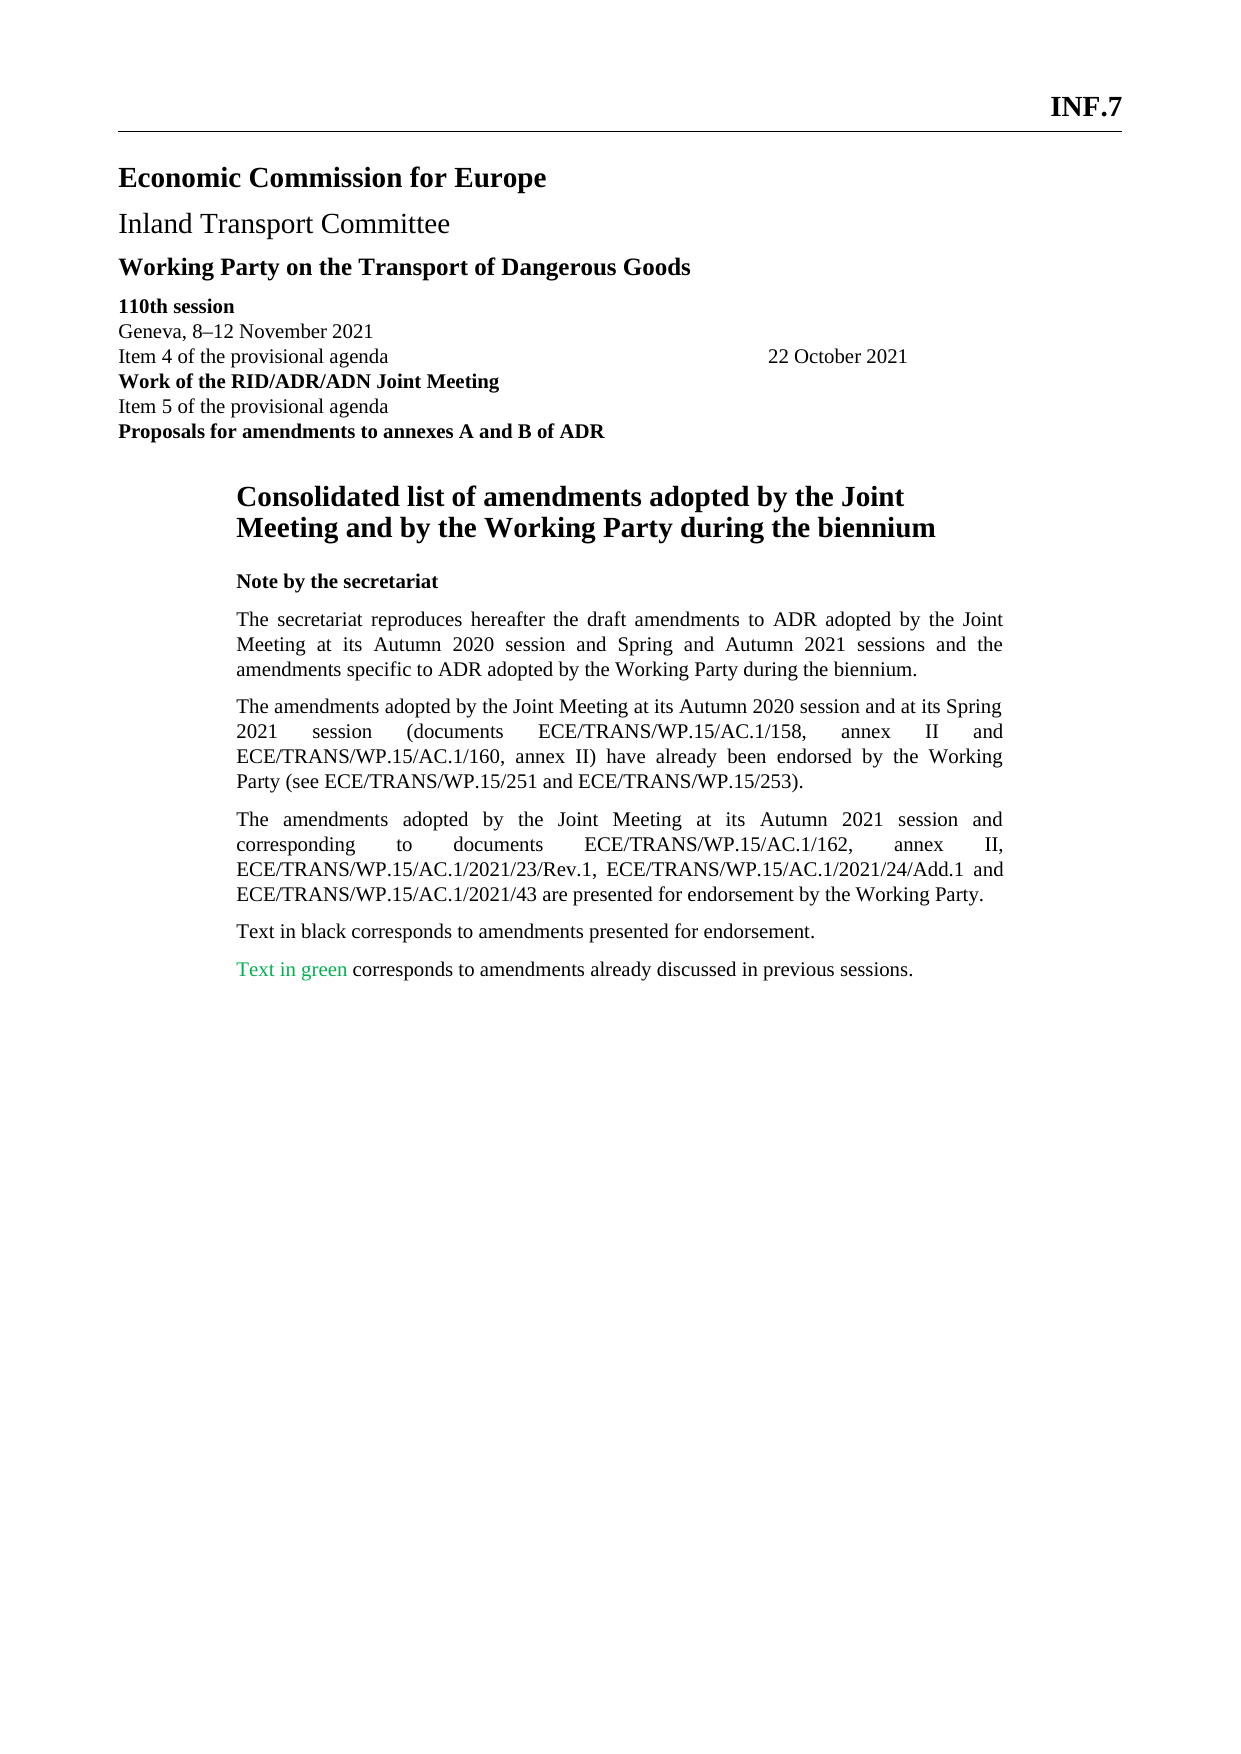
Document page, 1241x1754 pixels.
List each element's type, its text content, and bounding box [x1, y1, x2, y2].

text Item 5 of the provisional agenda [118, 393, 1122, 418]
text 110th session [118, 293, 1122, 318]
text Economic Commission for Europe [118, 160, 1122, 194]
text The amendments adopted by the Joint Meeting at its Autumn 2020 session and at its Spring 2021 session (documents ECE/TRANS/WP.15/AC.1/158, annex II and ECE/TRANS/WP.15/AC.1/160, annex II) have already been endorsed by the Working Party (see ECE/TRANS/WP.15/251 and ECE/TRANS/WP.15/253). [236, 693, 1004, 793]
text Inland Transport Committee [118, 206, 1122, 240]
text Consolidated list of amendments adopted by the Joint Meeting and by the Working Party during the biennium [118, 481, 1004, 543]
text Proposals for amendments to annexes A and B of ADR [118, 418, 1122, 443]
text The amendments adopted by the Joint Meeting at its Autumn 2021 session and corresponding to documents ECE/TRANS/WP.15/AC.1/162, annex II, ECE/TRANS/WP.15/AC.1/2021/23/Rev.1, ECE/TRANS/WP.15/AC.1/2021/24/Add.1 and ECE/TRANS/WP.15/AC.1/2021/43 are presented for endorsement by the Working Party. [236, 806, 1004, 906]
text The secretariat reproduces hereafter the draft amendments to ADR adopted by the Joint Meeting at its Autumn 2020 session and Spring and Autumn 2021 sessions and the amendments specific to ADR adopted by the Working Party during the biennium. [236, 606, 1004, 681]
text Geneva, 8–12 November 2021 Item 4 of the provisional agenda 22 October 2021 [118, 318, 1122, 368]
text Text in black corresponds to amendments presented for endorsement. [236, 918, 1004, 943]
text Working Party on the Transport of Dangerous Goods [118, 252, 1122, 281]
text Text in green corresponds to amendments already discussed in previous sessions. [236, 956, 1004, 981]
text Work of the RID/ADR/ADN Joint Meeting [118, 368, 1122, 393]
text Note by the secretariat [118, 568, 1004, 593]
